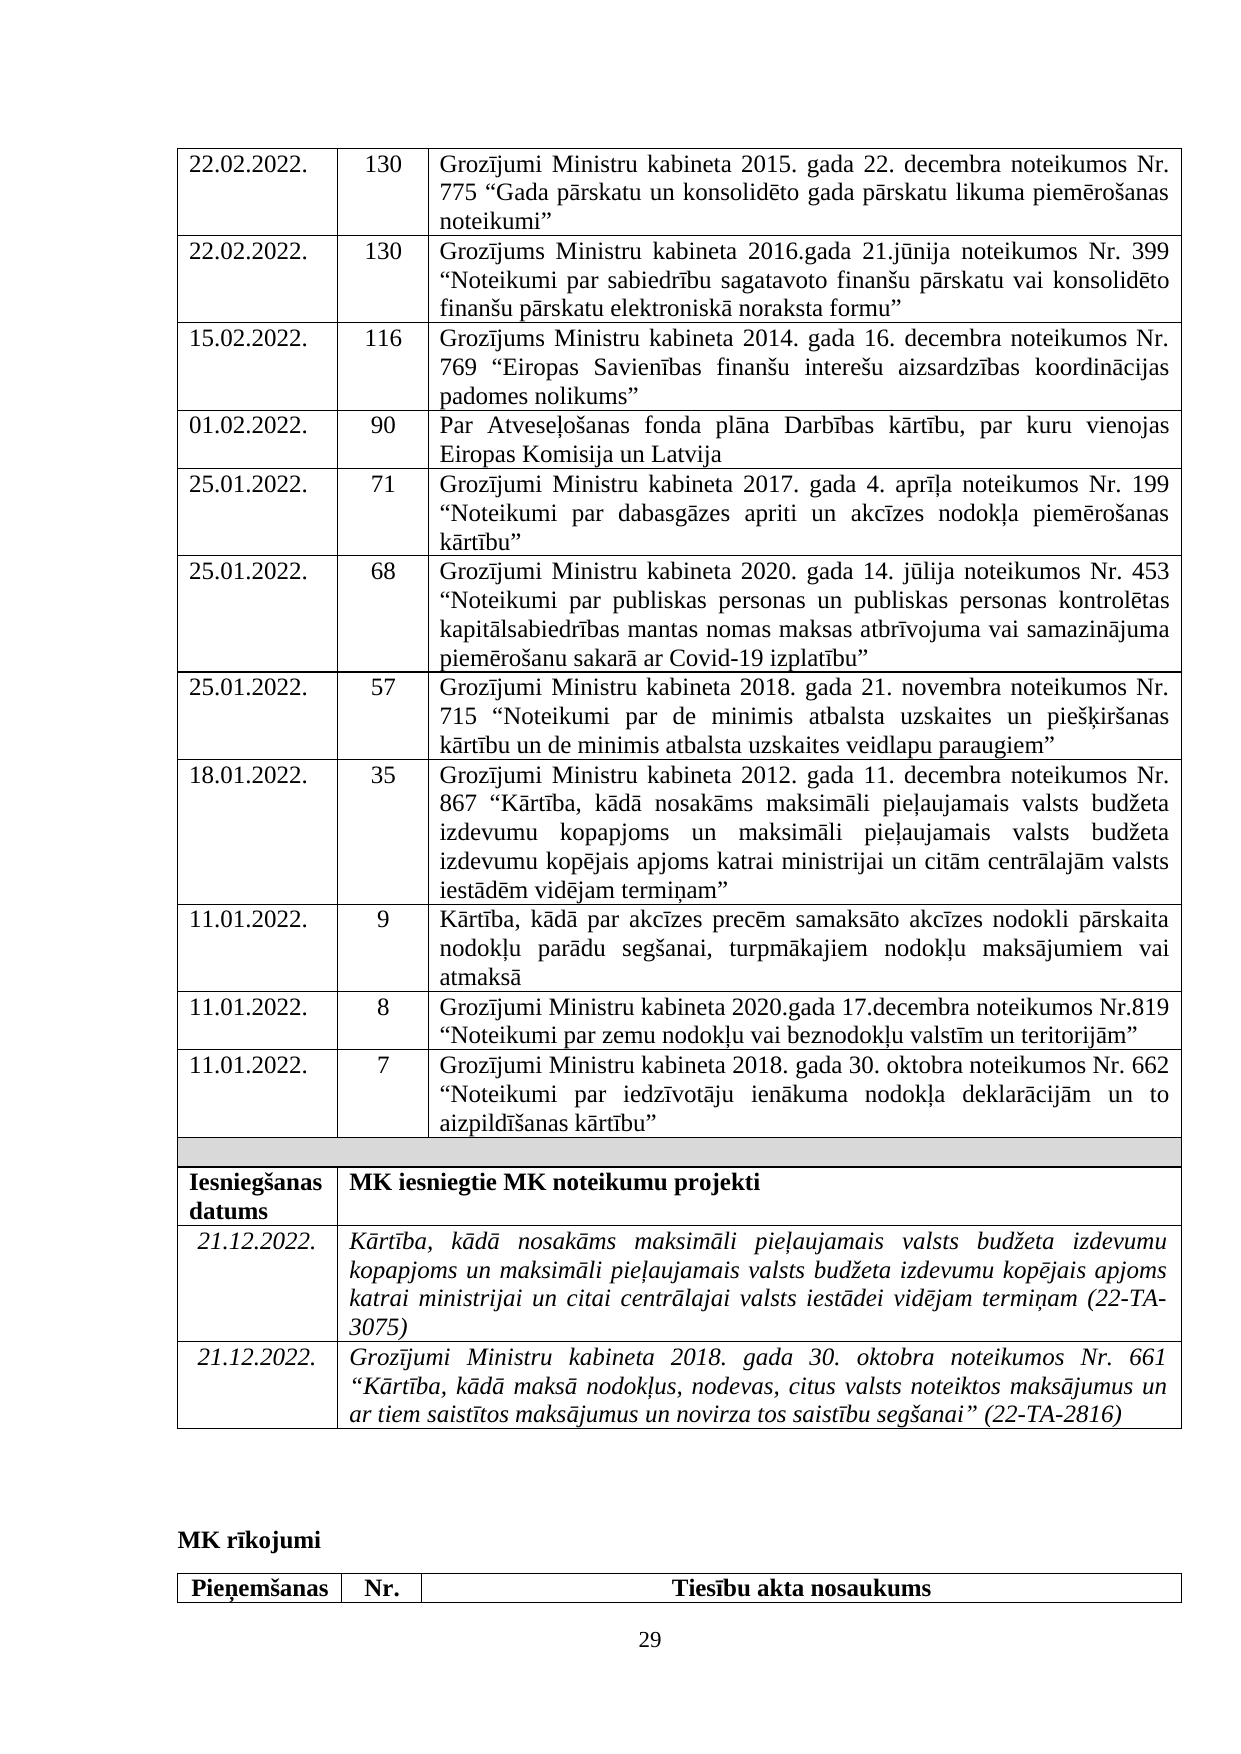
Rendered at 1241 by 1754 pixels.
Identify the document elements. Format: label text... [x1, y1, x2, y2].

table_cell Grozījumi Ministru kabineta 2018. gada 21. novembra noteikumos Nr. 715 “Noteikumi par de minimis atbalsta uzskaites un piešķiršanas kārtību un de minimis atbalsta uzskaites veidlapu paraugiem” [429, 673, 1181, 759]
text MK rīkojumi [177, 1525, 1122, 1553]
table_cell 8 [338, 992, 428, 1049]
table_cell Grozījums Ministru kabineta 2014. gada 16. decembra noteikumos Nr. 769 “Eiropas Savienības finanšu interešu aizsardzības koordinācijas padomes nolikums” [429, 323, 1181, 409]
table_cell 130 [338, 149, 428, 235]
table_cell 22.02.2022. [178, 236, 337, 322]
table_cell Iesniegšanas datums [178, 1168, 337, 1225]
table_cell Kārtība, kādā par akcīzes precēm samaksāto akcīzes nodokli pārskaita nodokļu parādu segšanai, turpmākajiem nodokļu maksājumiem vai atmaksā [429, 905, 1181, 991]
table_cell 57 [338, 673, 428, 759]
table_header Pieņemšanas datums [178, 1574, 341, 1602]
table_cell 9 [338, 905, 428, 991]
table_cell 25.01.2022. [178, 556, 337, 671]
table_cell Kārtība, kādā nosakāms maksimāli pieļaujamais valsts budžeta izdevumu kopapjoms un maksimāli pieļaujamais valsts budžeta izdevumu kopējais apjoms katrai ministrijai un citai centrālajai valsts iestādei vidējam termiņam (22-TA-3075) [338, 1226, 1181, 1341]
table_cell Par Atveseļošanas fonda plāna Darbības kārtību, par kuru vienojas Eiropas Komisija un Latvija [429, 411, 1181, 468]
table_cell 21.12.2022. [178, 1342, 337, 1428]
table_cell 11.01.2022. [178, 992, 337, 1049]
table_cell 18.01.2022. [178, 760, 337, 903]
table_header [422, 1574, 1181, 1602]
table_cell 90 [338, 411, 428, 468]
table_cell 116 [338, 323, 428, 409]
table_cell 71 [338, 469, 428, 555]
table_cell 35 [338, 760, 428, 903]
table_header Nr. [342, 1574, 421, 1602]
table_cell Grozījumi Ministru kabineta 2018. gada 30. oktobra noteikumos Nr. 661 “Kārtība, kādā maksā nodokļus, nodevas, citus valsts noteiktos maksājumus un ar tiem saistītos maksājumus un novirza tos saistību segšanai” (22-TA-2816) [338, 1342, 1181, 1428]
table_cell 130 [338, 236, 428, 322]
table_cell Grozījumi Ministru kabineta 2012. gada 11. decembra noteikumos Nr. 867 “Kārtība, kādā nosakāms maksimāli pieļaujamais valsts budžeta izdevumu kopapjoms un maksimāli pieļaujamais valsts budžeta izdevumu kopējais apjoms katrai ministrijai un citām centrālajām valsts iestādēm vidējam termiņam” [429, 760, 1181, 903]
table_cell 22.02.2022. [178, 149, 337, 235]
table_cell 21.12.2022. [178, 1226, 337, 1341]
table_cell Grozījumi Ministru kabineta 2015. gada 22. decembra noteikumos Nr. 775 “Gada pārskatu un konsolidēto gada pārskatu likuma piemērošanas noteikumi” [429, 149, 1181, 235]
table_cell 7 [338, 1050, 428, 1137]
table_cell [178, 1138, 1181, 1166]
table_cell 01.02.2022. [178, 411, 337, 468]
table_cell 15.02.2022. [178, 323, 337, 409]
table_cell Grozījumi Ministru kabineta 2017. gada 4. aprīļa noteikumos Nr. 199 “Noteikumi par dabasgāzes apriti un akcīzes nodokļa piemērošanas kārtību” [429, 469, 1181, 555]
table_cell 25.01.2022. [178, 673, 337, 759]
table_cell 11.01.2022. [178, 1050, 337, 1137]
table_cell 68 [338, 556, 428, 671]
table_cell 25.01.2022. [178, 469, 337, 555]
table_cell Grozījumi Ministru kabineta 2018. gada 30. oktobra noteikumos Nr. 662 “Noteikumi par iedzīvotāju ienākuma nodokļa deklarācijām un to aizpildīšanas kārtību” [429, 1050, 1181, 1137]
table_cell Grozījumi Ministru kabineta 2020. gada 14. jūlija noteikumos Nr. 453 “Noteikumi par publiskas personas un publiskas personas kontrolētas kapitālsabiedrības mantas nomas maksas atbrīvojuma vai samazinājuma piemērošanu sakarā ar Covid-19 izplatību” [429, 556, 1181, 671]
table_cell Grozījumi Ministru kabineta 2020.gada 17.decembra noteikumos Nr.819 “Noteikumi par zemu nodokļu vai beznodokļu valstīm un teritorijām” [429, 992, 1181, 1049]
table_cell Grozījums Ministru kabineta 2016.gada 21.jūnija noteikumos Nr. 399 “Noteikumi par sabiedrību sagatavoto finanšu pārskatu vai konsolidēto finanšu pārskatu elektroniskā noraksta formu” [429, 236, 1181, 322]
table_cell MK iesniegtie MK noteikumu projekti [338, 1168, 1181, 1225]
table_cell 11.01.2022. [178, 905, 337, 991]
